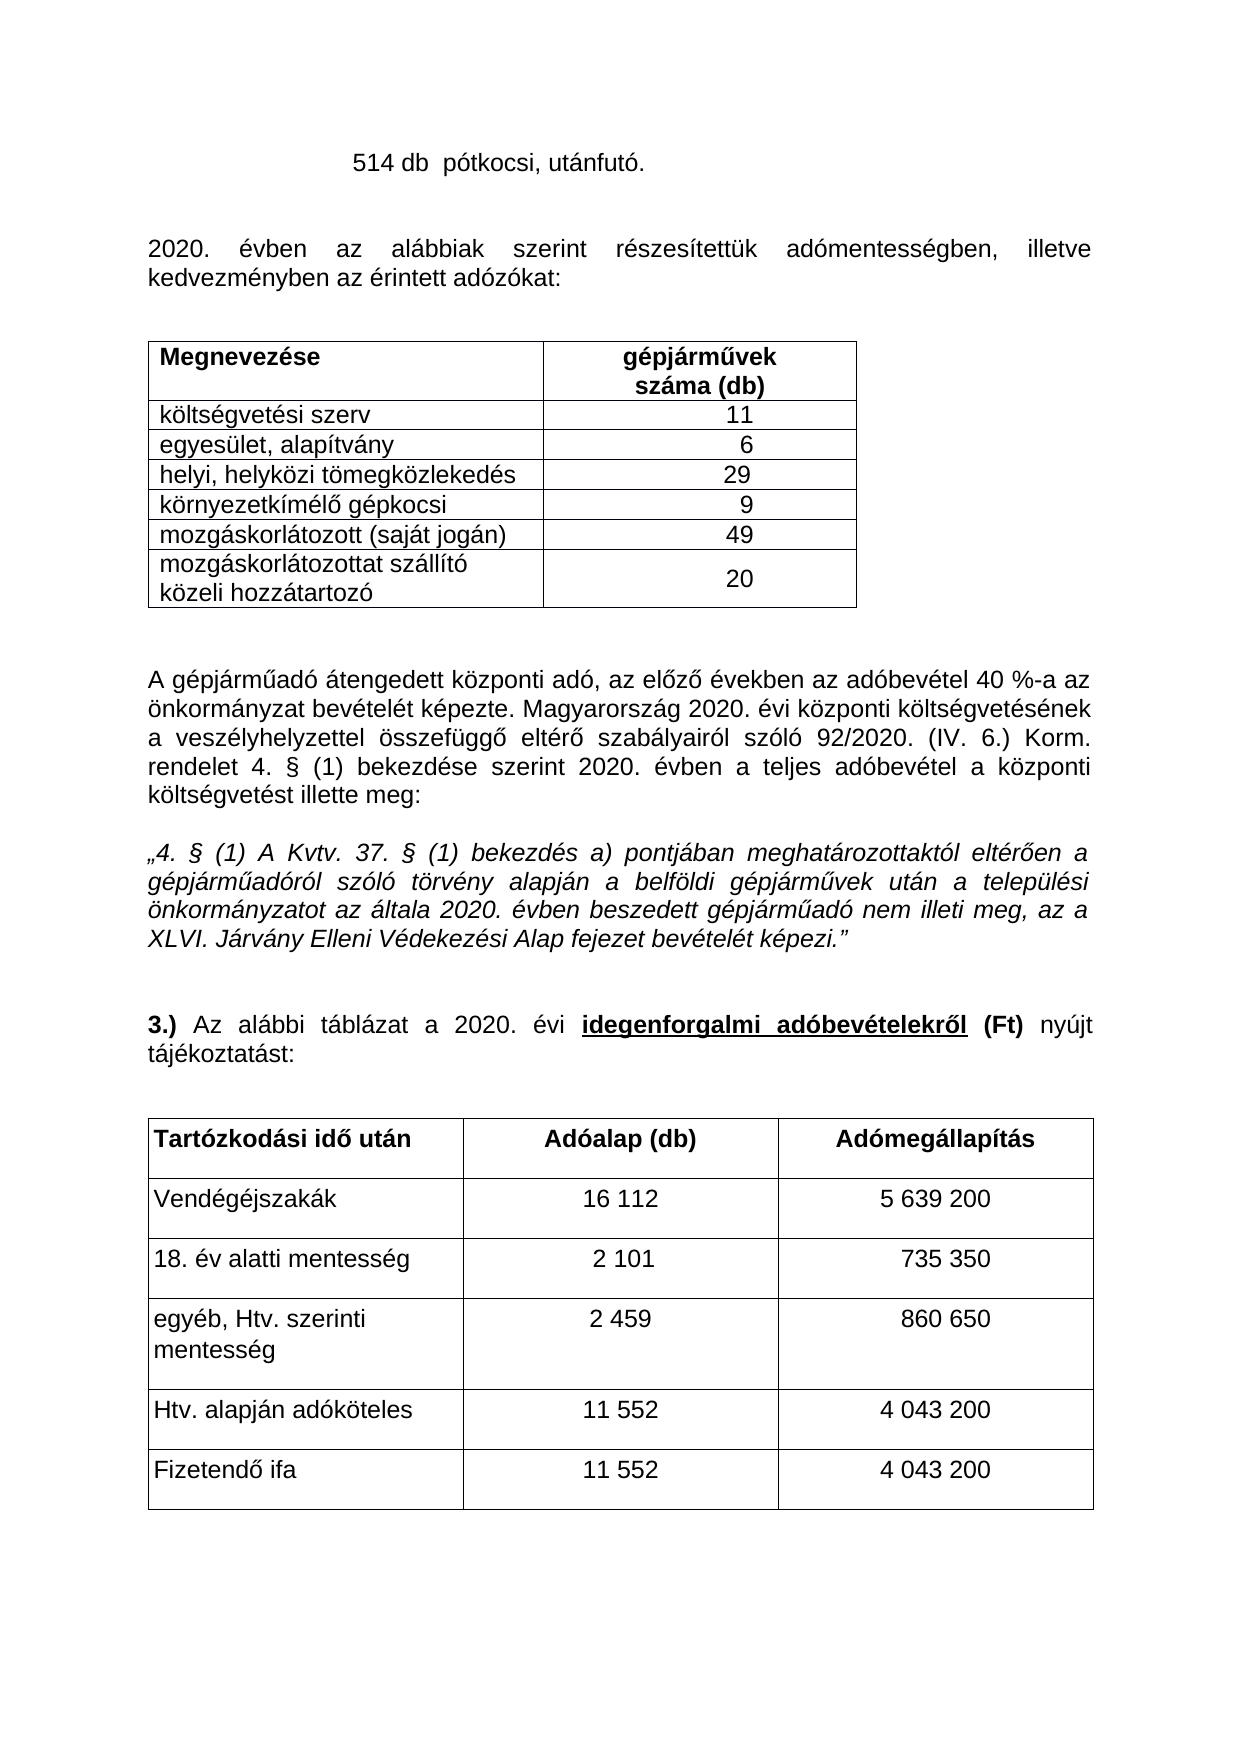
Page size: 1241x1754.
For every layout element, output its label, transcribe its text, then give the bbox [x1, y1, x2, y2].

table_cell 735 350 [779, 1239, 1093, 1298]
table_header Adómegállapítás [779, 1119, 1093, 1178]
table_cell 860 650 [779, 1299, 1093, 1389]
table_header gépjárművek száma (db) [544, 342, 856, 399]
table_cell 6 [544, 430, 856, 459]
table_cell 5 639 200 [779, 1179, 1093, 1238]
table_cell 4 043 200 [779, 1450, 1093, 1509]
table_header Megnevezése [149, 342, 543, 399]
table_cell egyesület, alapítvány [149, 430, 543, 459]
table_header Adóalap (db) [464, 1119, 778, 1178]
table_cell mozgáskorlátozottat szállító közeli hozzátartozó [149, 550, 543, 607]
table_cell Fizetendő ifa [149, 1450, 463, 1509]
table_cell helyi, helyközi tömegközlekedés [149, 460, 543, 489]
table_cell Vendégéjszakák [149, 1179, 463, 1238]
table_cell mozgáskorlátozott (saját jogán) [149, 520, 543, 548]
table_cell 11 552 [464, 1450, 778, 1509]
text „4. § (1) A Kvtv. 37. § (1) bekezdés a) pontjában meghatározottaktól eltérően a gépjárműadóról szóló törvény alapján a belföldi gépjárművek után a települési önkormányzatot az általa 2020. évben beszedett gépjárműadó nem illeti meg, az a XLVI. Járvány Elleni Védekezési Alap fejezet bevételét képezi.” [148, 838, 1093, 953]
table_cell környezetkímélő gépkocsi [149, 490, 543, 519]
table_cell 18. év alatti mentesség [149, 1239, 463, 1298]
table_cell 29 [544, 460, 856, 489]
table_cell 2 459 [464, 1299, 778, 1389]
table_cell 2 101 [464, 1239, 778, 1298]
table_cell Htv. alapján adóköteles [149, 1390, 463, 1449]
table_cell 9 [544, 490, 856, 519]
table_cell 11 552 [464, 1390, 778, 1449]
table_cell 11 [544, 401, 856, 429]
table_cell 49 [544, 520, 856, 548]
table_cell költségvetési szerv [149, 401, 543, 429]
table_cell egyéb, Htv. szerinti mentesség [149, 1299, 463, 1389]
text A gépjárműadó átengedett központi adó, az előző években az adóbevétel 40 %-a az önkormányzat bevételét képezte. Magyarország 2020. évi központi költségvetésének a veszélyhelyzettel összefüggő eltérő szabályairól szóló 92/2020. (IV. 6.) Korm. rendelet 4. § (1) bekezdése szerint 2020. évben a teljes adóbevétel a központi költségvetést illette meg: [148, 666, 1093, 809]
table_cell 20 [544, 550, 856, 607]
text 3.) Az alábbi táblázat a 2020. évi idegenforgalmi adóbevételekről (Ft) nyújt tájékoztatást: [148, 1011, 1093, 1068]
table_cell 16 112 [464, 1179, 778, 1238]
text 2020. évben az alábbiak szerint részesítettük adómentességben, illetve kedvezményben az érintett adózókat: [148, 234, 1093, 291]
table_cell 4 043 200 [779, 1390, 1093, 1449]
text 514 db pótkocsi, utánfutó. [148, 148, 1093, 176]
table_header Tartózkodási idő után [149, 1119, 463, 1178]
